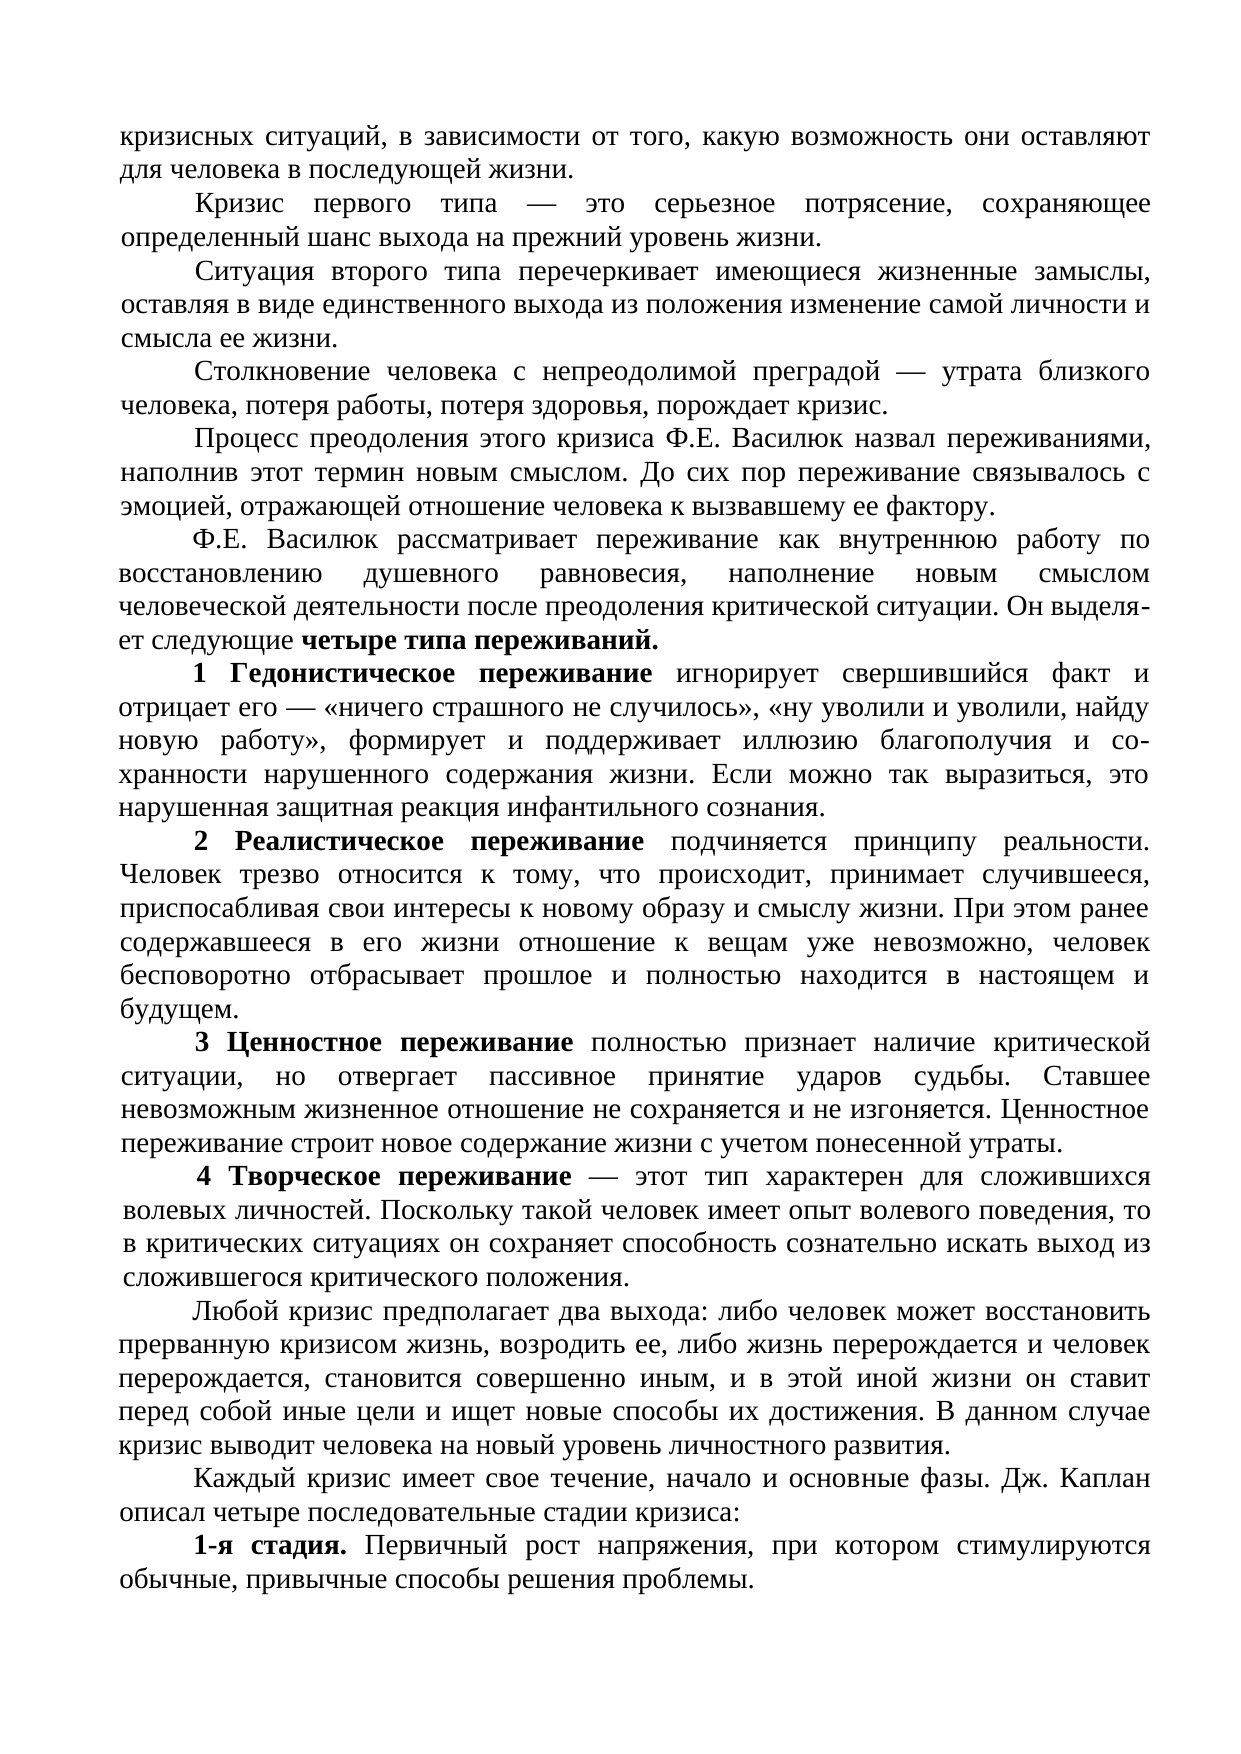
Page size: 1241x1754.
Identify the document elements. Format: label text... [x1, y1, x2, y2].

text Столкновение человека с непреодолимой преградой — утрата близкого человека, потеря работы, потеря здоровья, порождает кризис. [120, 353, 1151, 421]
text Каждый кризис имеет свое течение, начало и основные фазы. Дж. Каплан описал четыре последовательные стадии кризиса: [119, 1460, 1151, 1527]
text 1 Гедонистическое переживание игнорирует свершившийся факт и отрицает его — «ничего страшного не случилось», «ну уволили и уволили, найду новую работу», формирует и поддерживает иллюзию благополучия и сохранности нарушенного содержания жизни. Если можно так выразиться, это нарушенная защитная реакция инфантильного сознания. [118, 655, 1150, 823]
text 4 Творческое переживание — этот тип характерен для сложившихся волевых личностей. Поскольку такой человек имеет опыт волевого поведения, то в критических ситуациях он сохраняет способность сознательно искать выход из сложившегося критического положения. [123, 1158, 1152, 1293]
text 1-я стадия. Первичный рост напряжения, при котором стимулируются обычные, привычные способы решения проблемы. [119, 1527, 1151, 1594]
text Ф.Е. Василюк рассматривает переживание как внутреннюю работу по восстановлению душевного равновесия, наполнение новым смыслом человеческой деятельности после преодоления критической ситуации. Он выделяет следующие четыре типа переживаний. [118, 521, 1150, 655]
text Кризис первого типа — это серьезное потрясение, сохраняющее определенный шанс выхода на прежний уровень жизни. [121, 185, 1151, 252]
text Процесс преодоления этого кризиса Ф.Е. Василюк назвал переживаниями, наполнив этот термин новым смыслом. До сих пор переживание связывалось с эмоцией, отражающей отношение человека к вызвавшему ее фактору. [120, 421, 1151, 521]
text Любой кризис предполагает два выхода: либо человек может восстановить прерванную кризисом жизнь, возродить ее, либо жизнь перерождается и человек перерождается, становится совершенно иным, и в этой иной жизни он ставит перед собой иные цели и ищет новые способы их достижения. В данном случае кризис выводит человека на новый уровень личностного развития. [118, 1293, 1151, 1460]
text Ситуация второго типа перечеркивает имеющиеся жизненные замыслы, оставляя в виде единственного выхода из положения изменение самой личности и смысла ее жизни. [121, 253, 1151, 353]
text 2 Реалистическое переживание подчиняется принципу реальности. Человек трезво относится к тому, что происходит, принимает случившееся, приспосабливая свои интересы к новому образу и смыслу жизни. При этом ранее содержавшееся в его жизни отношение к вещам уже невозможно, человек бесповоротно отбрасывает прошлое и полностью находится в настоящем и будущем. [119, 823, 1150, 1024]
text 3 Ценностное переживание полностью признает наличие критической ситуации, но отвергает пассивное принятие ударов судьбы. Ставшее невозможным жизненное отношение не сохраняется и не изгоняется. Ценностное переживание строит новое содержание жизни с учетом понесенной утраты. [121, 1024, 1151, 1158]
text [119, 118, 1152, 185]
